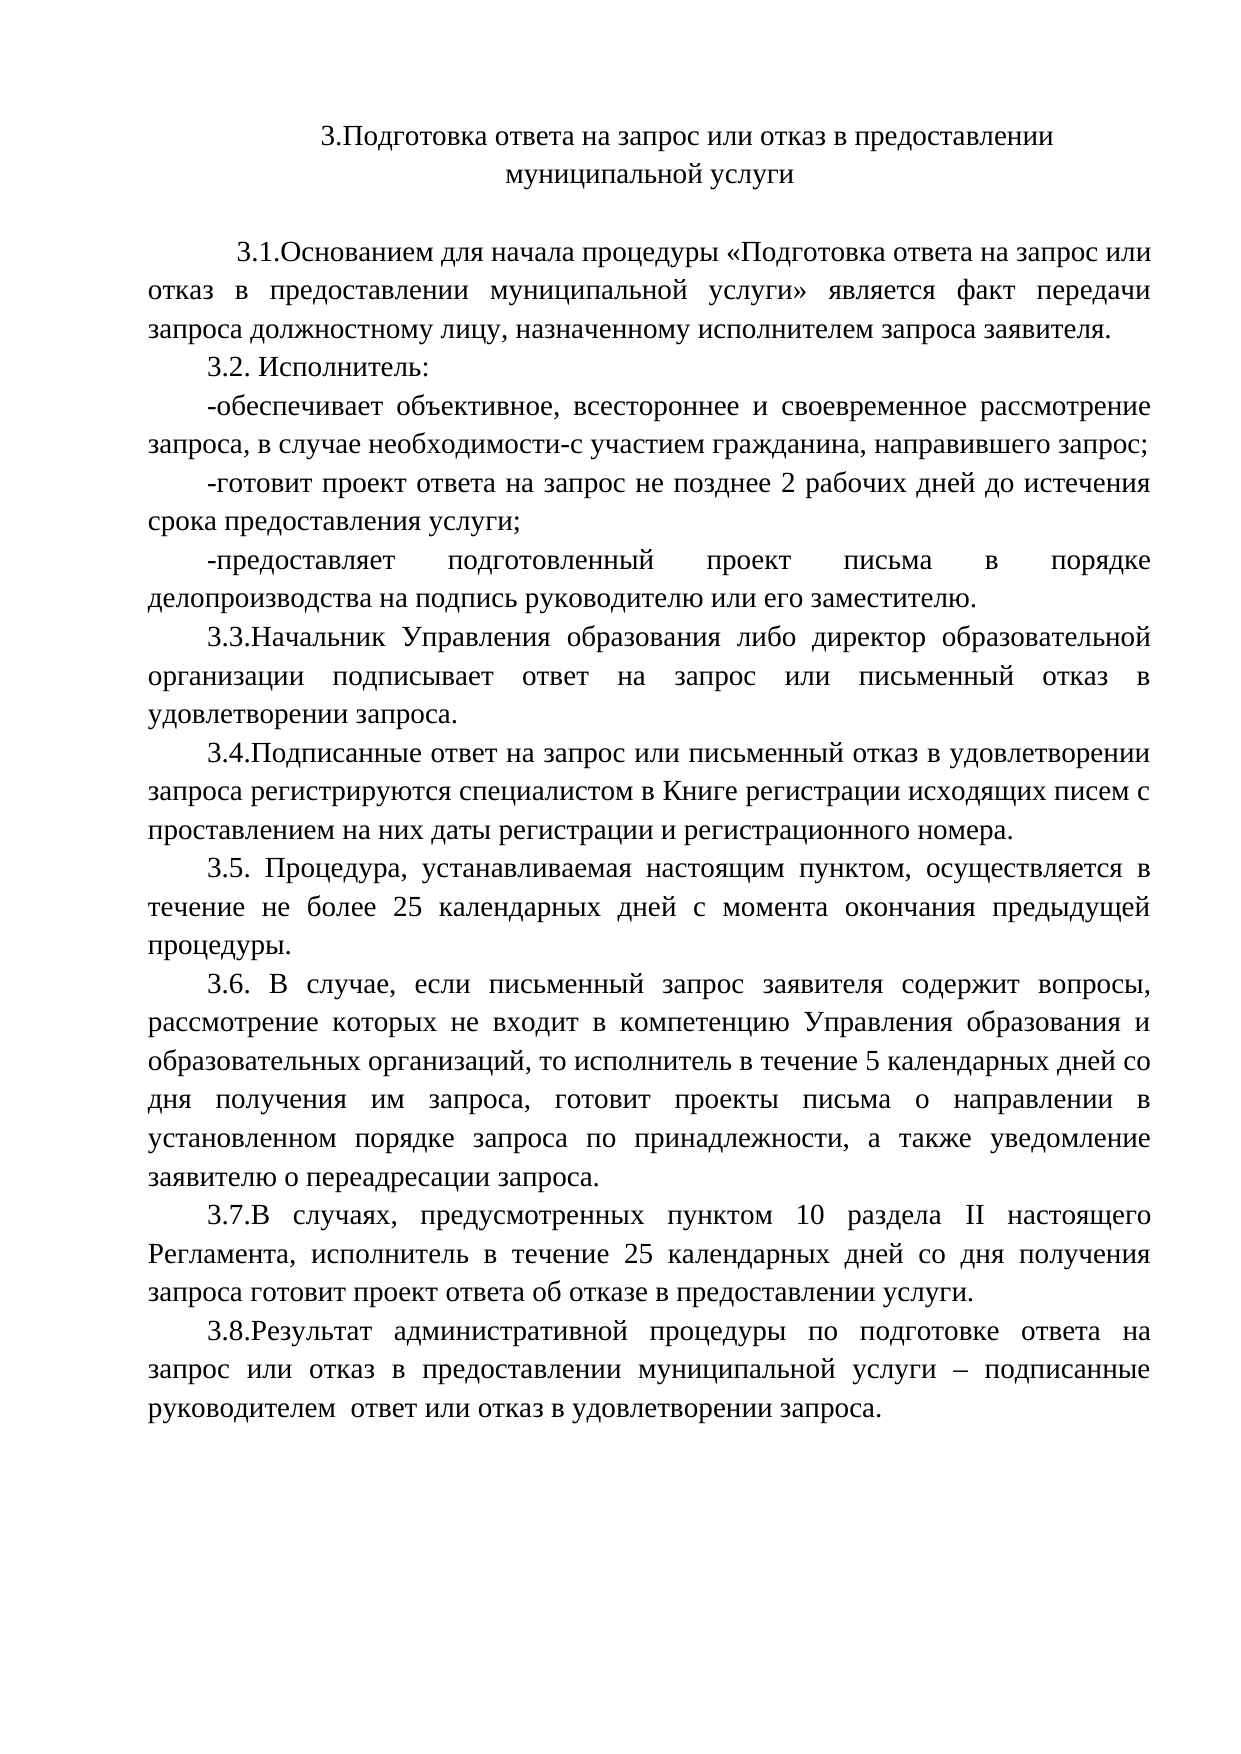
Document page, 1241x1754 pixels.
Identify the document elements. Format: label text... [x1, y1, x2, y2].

text 3.1.Основанием для начала процедуры «Подготовка ответа на запрос или отказ в предоставлении муниципальной услуги» является факт передачи запроса должностному лицу, назначенному исполнителем запроса заявителя. [148, 234, 1152, 344]
text 3.3.Начальник Управления образования либо директор образовательной организации подписывает ответ на запрос или письменный отказ в удовлетворении запроса. [148, 619, 1152, 730]
text -предоставляет подготовленный проект письма в порядке делопроизводства на подпись руководителю или его заместителю. [148, 542, 1152, 614]
text 3.4.Подписанные ответ на запрос или письменный отказ в удовлетворении запроса регистрируются специалистом в Книге регистрации исходящих писем с проставлением на них даты регистрации и регистрационного номера. [148, 735, 1152, 845]
text 3.7.В случаях, предусмотренных пунктом 10 раздела II настоящего Регламента, исполнитель в течение 25 календарных дней со дня получения запроса готовит проект ответа об отказе в предоставлении услуги. [148, 1197, 1152, 1308]
text -готовит проект ответа на запрос не позднее 2 рабочих дней до истечения срока предоставления услуги; [148, 465, 1152, 537]
text 3.8.Результат административной процедуры по подготовке ответа на запрос или отказ в предоставлении муниципальной услуги – подписанные руководителем ответ или отказ в удовлетворении запроса. [148, 1313, 1152, 1423]
text 3.2. Исполнитель: [148, 349, 1152, 383]
text 3.5. Процедура, устанавливаемая настоящим пунктом, осуществляется в течение не более 25 календарных дней с момента окончания предыдущей процедуры. [148, 850, 1152, 961]
text 3.6. В случае, если письменный запрос заявителя содержит вопросы, рассмотрение которых не входит в компетенцию Управления образования и образовательных организаций, то исполнитель в течение 5 календарных дней со дня получения им запроса, готовит проекты письма о направлении в установленном порядке запроса по принадлежности, а также уведомление заявителю о переадресации запроса. [148, 966, 1152, 1192]
text -обеспечивает объективное, всестороннее и своевременное рассмотрение запроса, в случае необходимости-с участием гражданина, направившего запрос; [148, 388, 1152, 460]
text 3.Подготовка ответа на запрос или отказ в предоставлении муниципальной услуги [148, 118, 1152, 190]
